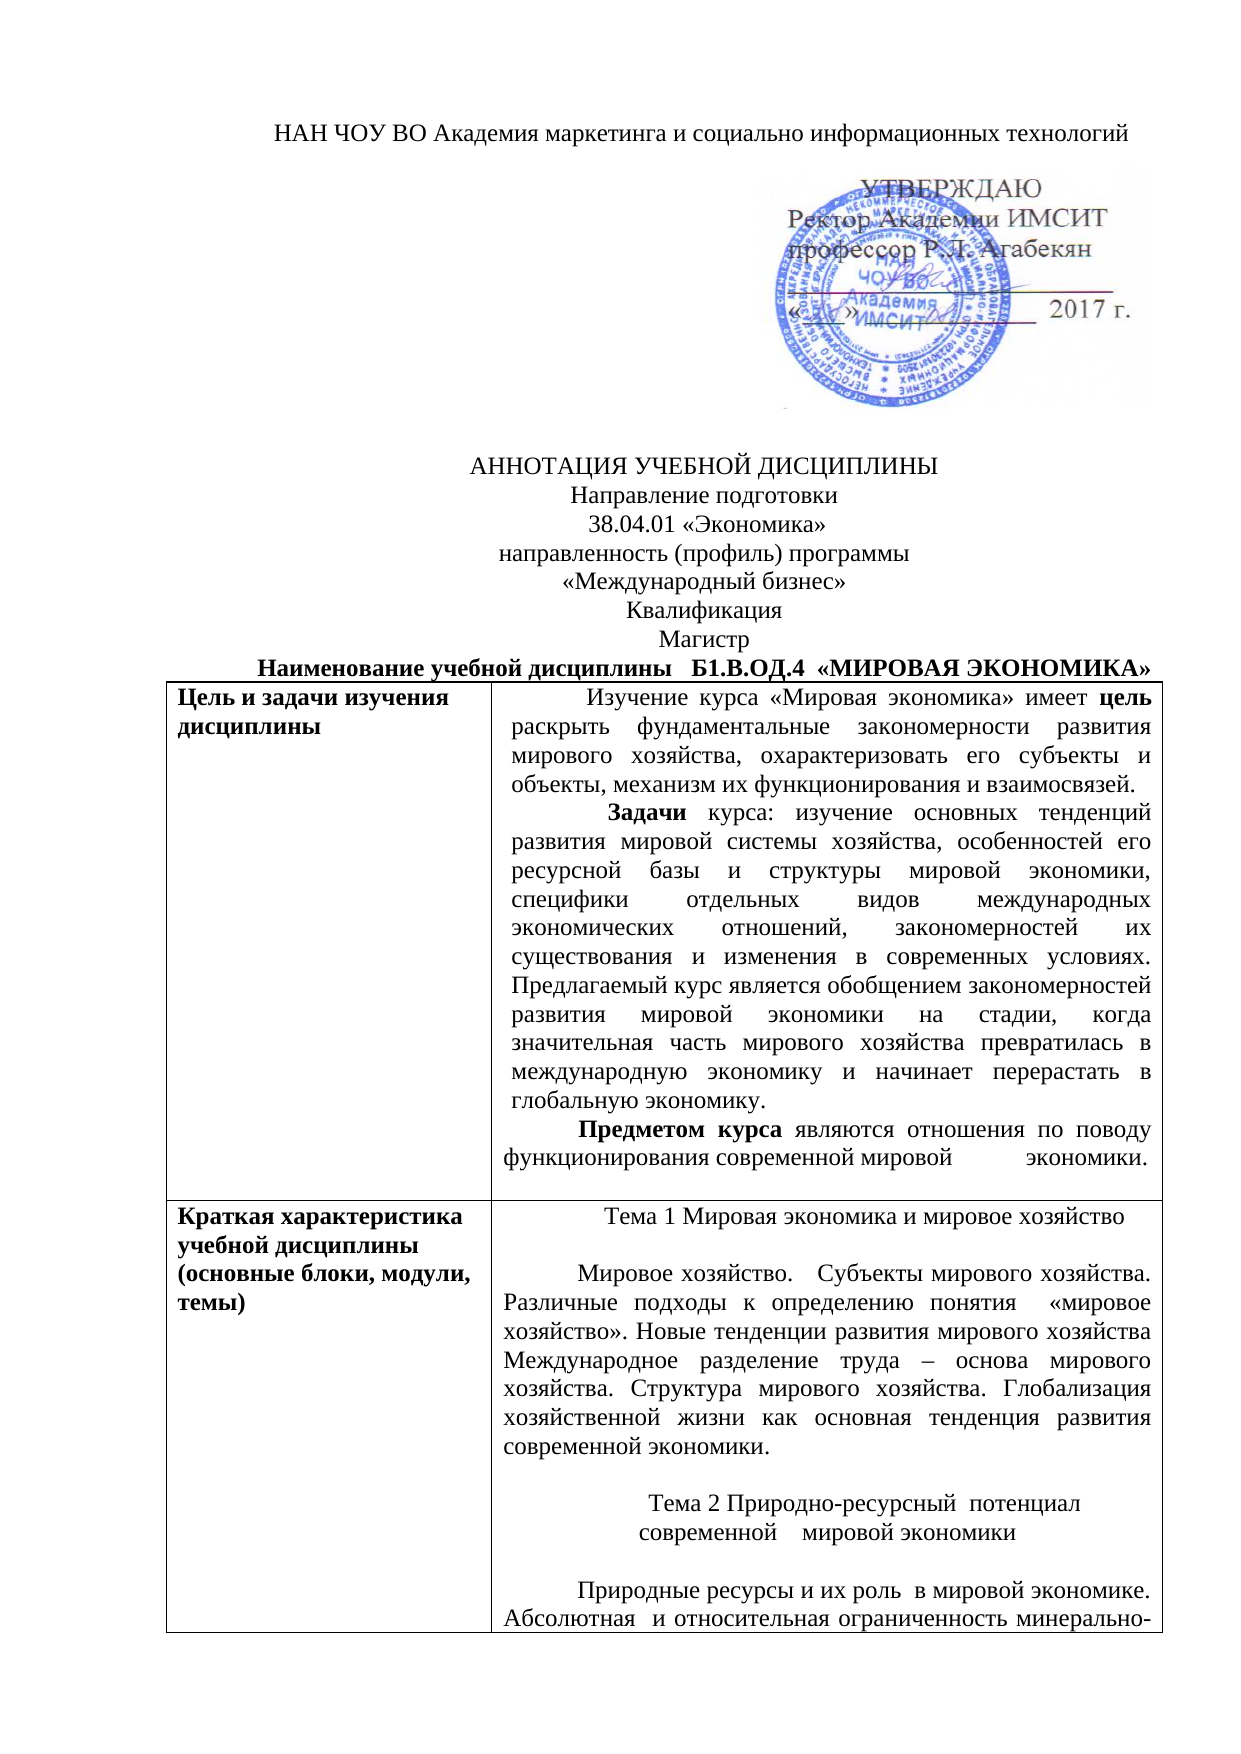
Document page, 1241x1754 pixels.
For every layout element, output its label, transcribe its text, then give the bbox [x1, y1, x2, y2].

text 38.04.01 «Экономика» [177, 509, 1152, 538]
text Наименование учебной дисциплины Б1.В.ОД.4 «МИРОВАЯ ЭКОНОМИКА» [177, 653, 1152, 681]
subtitle НАН ЧОУ ВО Академия маркетинга и социально информационных технологий [177, 118, 1152, 147]
text Направление подготовки [177, 480, 1152, 509]
picture [756, 161, 1152, 409]
text направленность (профиль) программы [177, 538, 1152, 566]
table_header Цель и задачи изучения дисциплины [167, 683, 491, 1200]
text «Международный бизнес» [177, 566, 1152, 595]
table_header Изучение курса «Мировая экономика» имеет цель раскрыть фундаментальные закономерности развития мирового хозяйства, охарактеризовать его субъекты и объекты, механизм их функционирования и взаимосвязей. Задачи курса: изучение основных тенденций развития мировой системы хозяйства, особенностей его ресурсной базы и структуры мировой экономики, специфики отдельных видов международных экономических отношений, закономерностей их существования и изменения в современных условиях. Предлагаемый курс является обобщением закономерностей развития мировой экономики на стадии, когда значительная часть мирового хозяйства превратилась в международную экономику и начинает перерастать в глобальную экономику. Предметом курса являются отношения по поводу функционирования современной мировой экономики. [492, 683, 1162, 1200]
text АННОТАЦИЯ УЧЕБНОЙ ДИСЦИПЛИНЫ [177, 451, 1152, 480]
text Магистр [177, 624, 1152, 653]
text Квалификация [177, 595, 1152, 624]
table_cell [492, 1201, 1162, 1632]
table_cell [167, 1201, 491, 1632]
